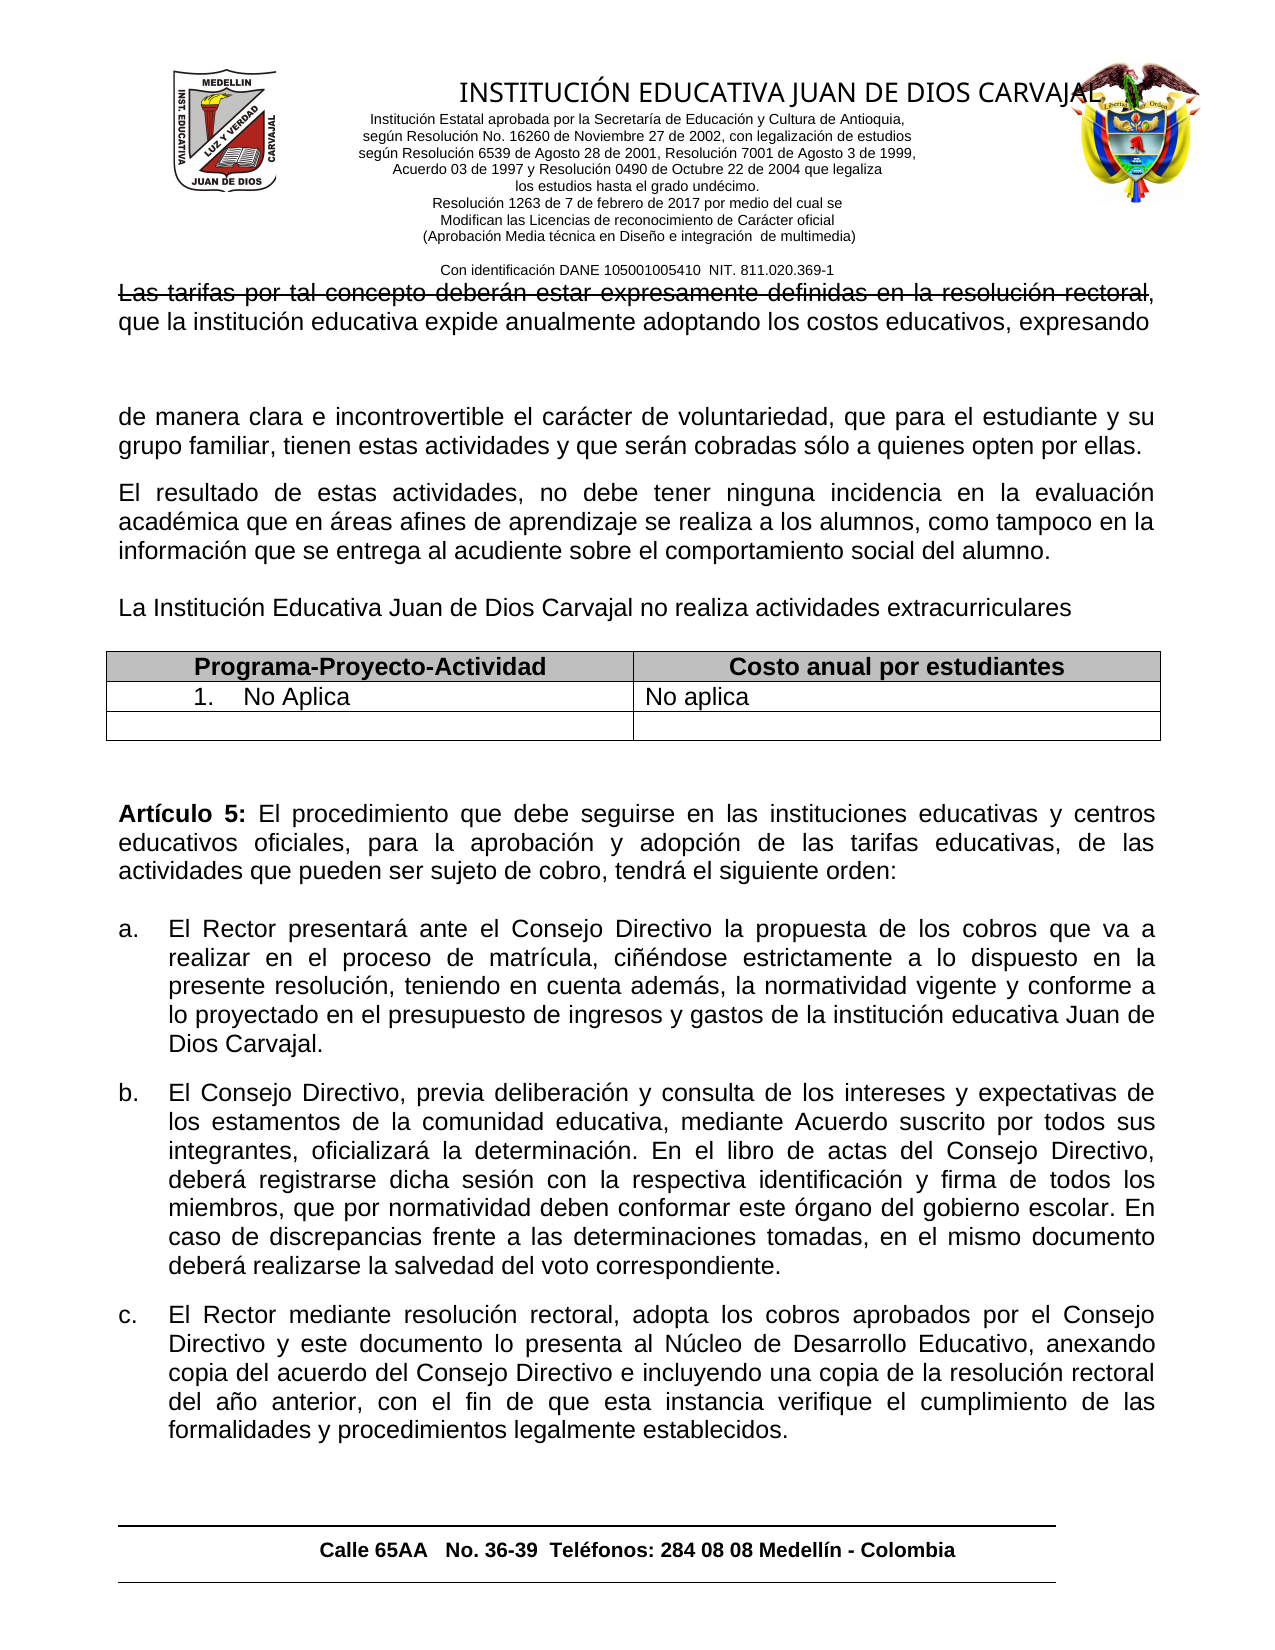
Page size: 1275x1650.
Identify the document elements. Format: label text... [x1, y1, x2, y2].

table_cell No aplica [634, 682, 1160, 711]
list El Rector mediante resolución rectoral, adopta los cobros aprobados por el Consejo Directivo y este documento lo presenta al Núcleo de Desarrollo Educativo, anexando copia del acuerdo del Consejo Directivo e incluyendo una copia de la resolución rectoral del año anterior, con el fin de que esta instancia verifique el cumplimiento de las formalidades y procedimientos legalmente establecidos. [118, 1301, 1157, 1444]
picture [1076, 86, 1082, 94]
text La Institución Educativa Juan de Dios Carvajal no realiza actividades extracurriculares [118, 593, 1157, 622]
table_cell [107, 712, 633, 740]
list El Rector presentará ante el Consejo Directivo la propuesta de los cobros que va a realizar en el proceso de matrícula, ciñéndose estrictamente a lo dispuesto en la presente resolución, teniendo en cuenta además, la normatividad vigente y conforme a lo proyectado en el presupuesto de ingresos y gastos de la institución educativa Juan de Dios Carvajal. [118, 914, 1157, 1058]
table_cell [634, 712, 1160, 740]
picture [173, 69, 277, 192]
table_cell No Aplica [107, 682, 633, 711]
text Artículo 5: El procedimiento que debe seguirse en las instituciones educativas y centros educativos oficiales, para la aprobación y adopción de las tarifas educativas, de las actividades que pueden ser sujeto de cobro, tendrá el siguiente orden: [118, 799, 1157, 885]
list El Consejo Directivo, previa deliberación y consulta de los intereses y expectativas de los estamentos de la comunidad educativa, mediante Acuerdo suscrito por todos sus integrantes, oficializará la determinación. En el libro de actas del Consejo Directivo, deberá registrarse dicha sesión con la respectiva identificación y firma de todos los miembros, que por normatividad deben conformar este órgano del gobierno escolar. En caso de discrepancias frente a las determinaciones tomadas, en el mismo documento deberá realizarse la salvedad del voto correspondiente. [118, 1078, 1157, 1280]
text de manera clara e incontrovertible el carácter de voluntariedad, que para el estudiante y su grupo familiar, tienen estas actividades y que serán cobradas sólo a quienes opten por ellas. [118, 402, 1157, 460]
picture [1070, 61, 1202, 204]
text Las tarifas por tal concepto deberán estar expresamente definidas en la resolución rectoral, que la institución educativa expide anualmente adoptando los costos educativos, expresando [118, 278, 1157, 336]
table_header Programa-Proyecto-Actividad [107, 652, 633, 681]
text El resultado de estas actividades, no debe tener ninguna incidencia en la evaluación académica que en áreas afines de aprendizaje se realiza a los alumnos, como tampoco en la información que se entrega al acudiente sobre el comportamiento social del alumno. [118, 478, 1157, 565]
table_header Costo anual por estudiantes [634, 652, 1160, 681]
